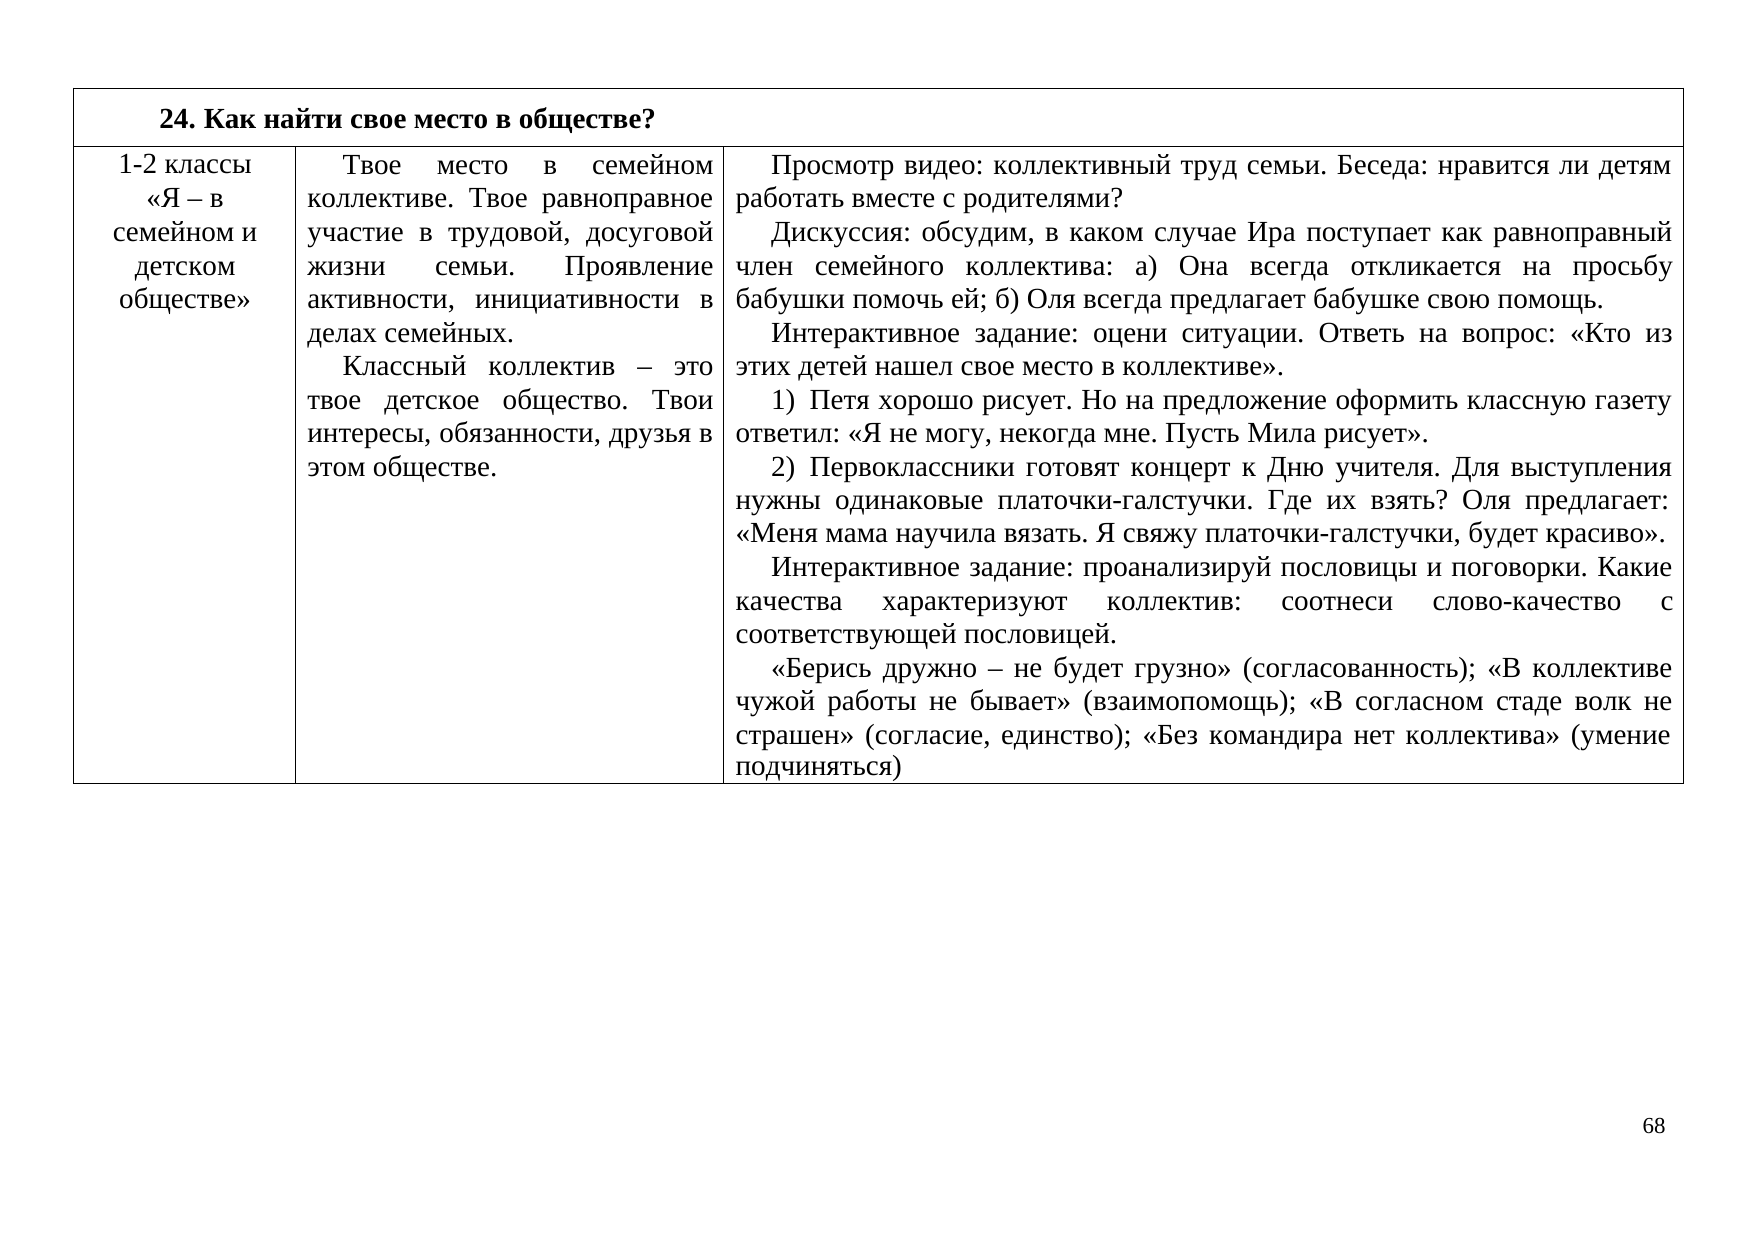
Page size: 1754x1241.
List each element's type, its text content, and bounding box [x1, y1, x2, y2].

table_cell Твое место в семейном коллективе. Твое равноправное участие в трудовой, досуговой жизни семьи. Проявление активности, инициативности в делах семейных. Классный коллектив – это твое детское общество. Твои интересы, обязанности, друзья в этом обществе. [296, 147, 723, 783]
table_cell 1-2 классы «Я – в семейном и детском обществе» [74, 147, 295, 783]
table_cell Просмотр видео: коллективный труд семьи. Беседа: нравится ли детям работать вместе с родителями? Дискуссия: обсудим, в каком случае Ира поступает как равноправный член семейного коллектива: а) Она всегда откликается на просьбу бабушки помочь ей; б) Оля всегда предлагает бабушке свою помощь. Интерактивное задание: оцени ситуации. Ответь на вопрос: «Кто из этих детей нашел свое место в коллективе». Петя хорошо рисует. Но на предложение оформить классную газету ответил: «Я не могу, некогда мне. Пусть Мила рисует». Первоклассники готовят концерт к Дню учителя. Для выступления нужны одинаковые платочки-галстучки. Где их взять? Оля предлагает: «Меня мама научила вязать. Я свяжу платочки-галстучки, будет красиво». Интерактивное задание: проанализируй пословицы и поговорки. Какие качества характеризуют коллектив: соотнеси слово-качество с соответствующей пословицей. «Берись дружно – не будет грузно» (согласованность); «В коллективе чужой работы не бывает» (взаимопомощь); «В согласном стаде волк не страшен» (согласие, единство); «Без командира нет коллектива» (умение подчиняться) [724, 147, 1683, 783]
table_header 24. Как найти свое место в обществе? [74, 89, 1683, 146]
